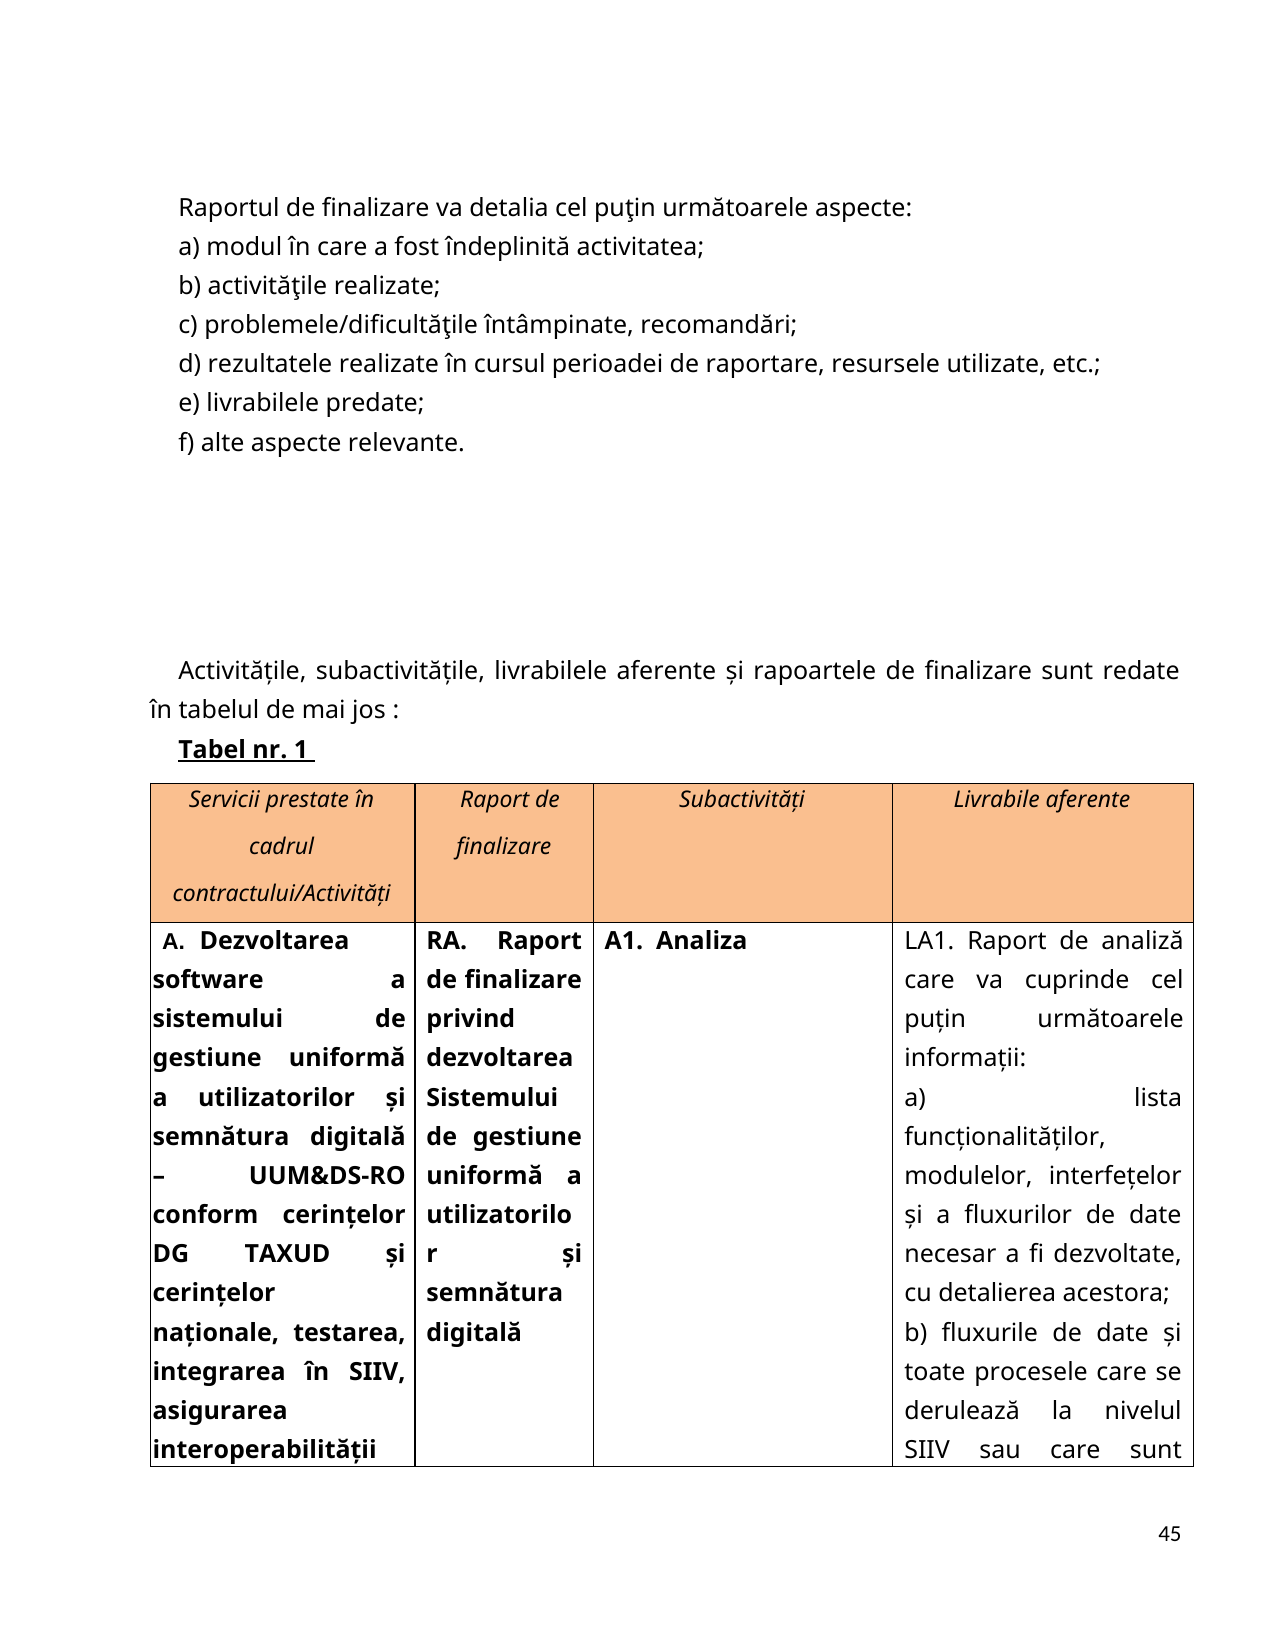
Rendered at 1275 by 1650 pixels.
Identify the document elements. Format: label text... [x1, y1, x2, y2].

text Tabel nr. 1 [150, 731, 1228, 765]
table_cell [151, 923, 414, 1466]
table_header Livrabile aferente [893, 784, 1193, 922]
text c) problemele/dificultăţile întâmpinate, recomandări; [150, 307, 1181, 341]
text a) modul în care a fost îndeplinită activitatea; [150, 228, 1181, 262]
text Activitățile, subactivitățile, livrabilele aferente și rapoartele de finalizare sunt redate în tabelul de mai jos : [150, 653, 1181, 726]
table_cell A1. Analiza [594, 923, 892, 1466]
text b) activităţile realizate; [150, 267, 1181, 302]
text Raportul de finalizare va detalia cel puţin următoarele aspecte: [150, 189, 1181, 223]
text f) alte aspecte relevante. [150, 424, 1181, 458]
text e) livrabilele predate; [150, 385, 1181, 419]
table_header Raport de finalizare [416, 784, 593, 922]
text d) rezultatele realizate în cursul perioadei de raportare, resursele utilizate, etc.; [150, 346, 1181, 380]
table_header Subactivități [594, 784, 892, 922]
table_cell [416, 923, 593, 1466]
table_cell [893, 923, 1193, 1466]
table_header Servicii prestate în cadrul contractului/Activități [151, 784, 414, 922]
